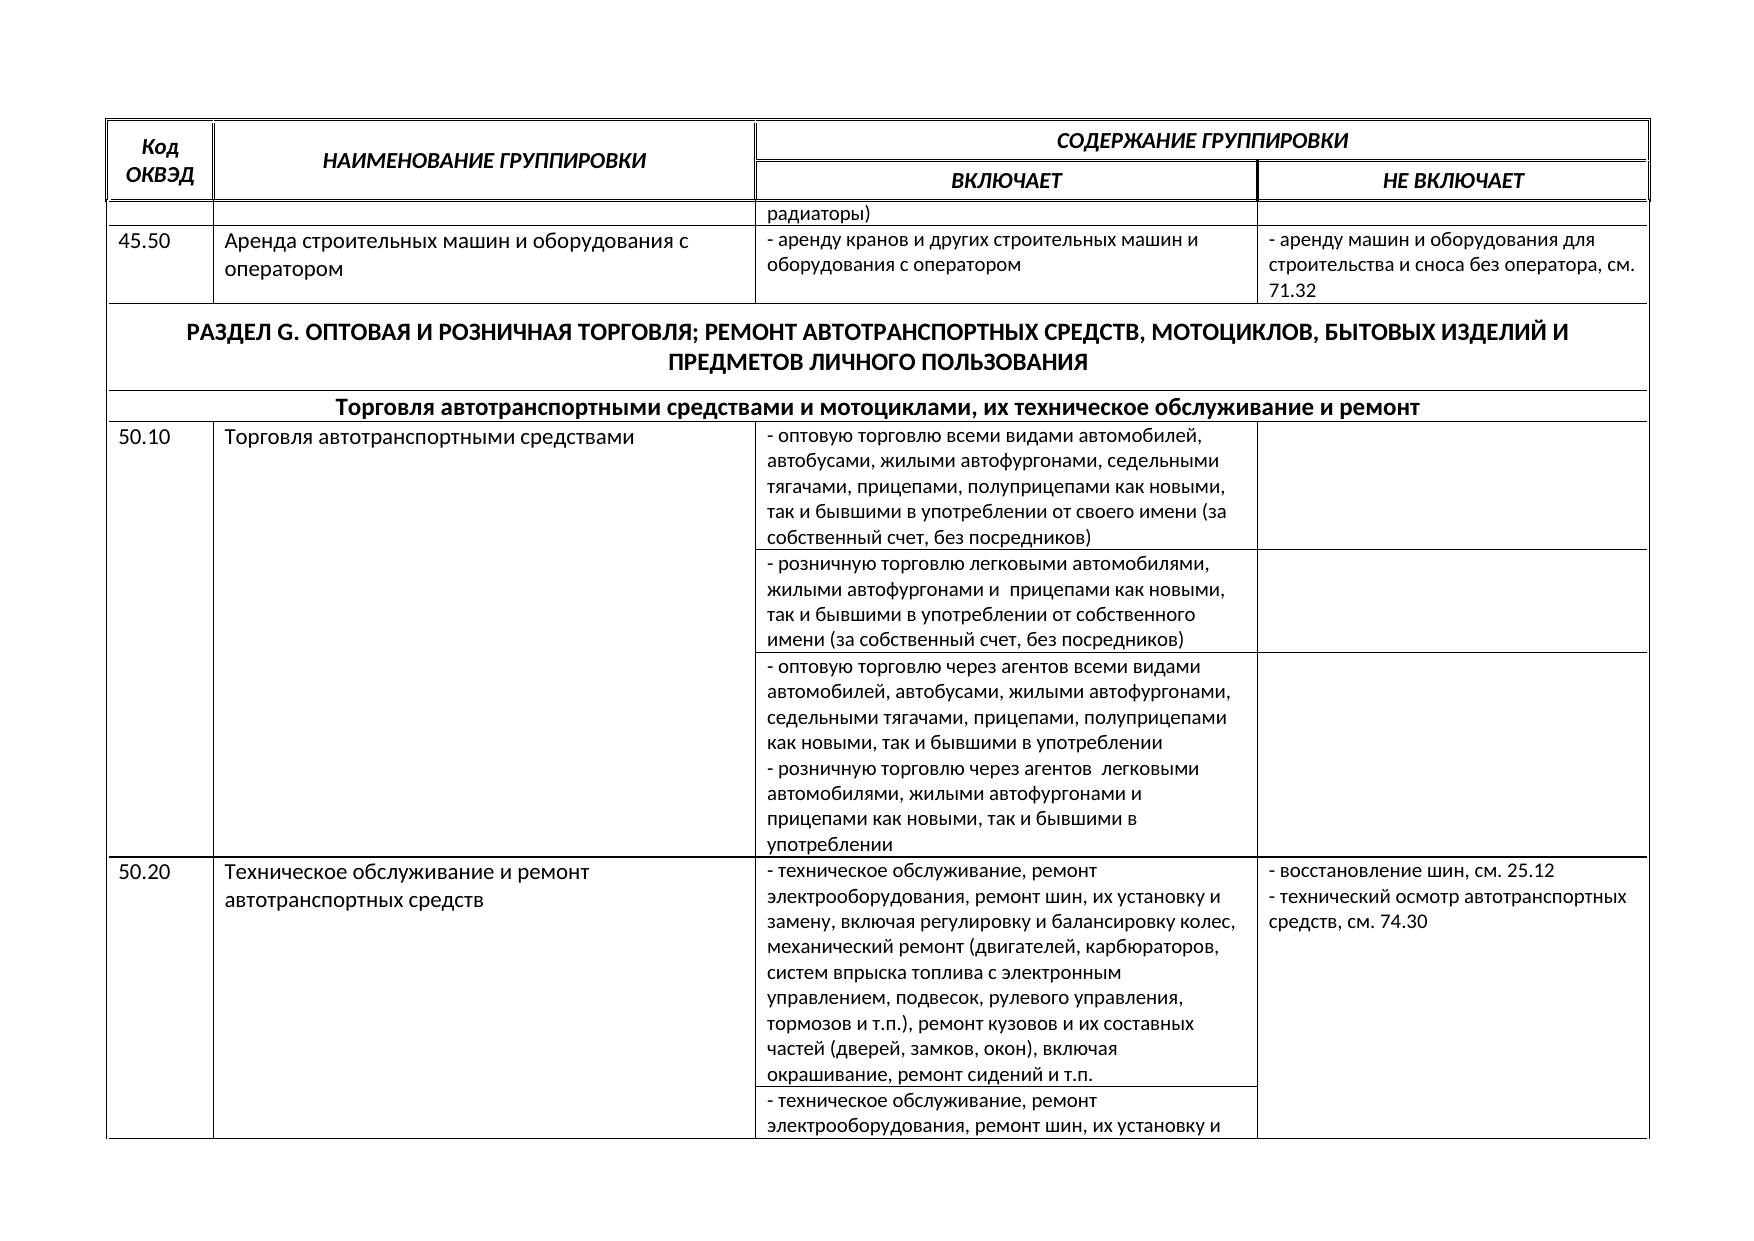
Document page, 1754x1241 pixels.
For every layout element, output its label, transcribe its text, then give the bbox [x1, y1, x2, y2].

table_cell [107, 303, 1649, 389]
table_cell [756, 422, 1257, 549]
table_header НАИМЕНОВАНИЕ ГРУППИРОВКИ [213, 119, 756, 199]
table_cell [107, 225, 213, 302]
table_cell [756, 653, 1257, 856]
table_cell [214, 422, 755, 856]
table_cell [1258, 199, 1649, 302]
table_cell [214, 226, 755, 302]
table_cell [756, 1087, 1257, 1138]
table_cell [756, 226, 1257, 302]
table_header Код ОКВЭД [108, 121, 213, 199]
table_cell ВКЛЮЧАЕТ [757, 162, 1256, 199]
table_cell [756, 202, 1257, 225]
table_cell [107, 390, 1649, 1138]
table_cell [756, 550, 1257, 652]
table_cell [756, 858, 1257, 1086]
table_cell НЕ ВКЛЮЧАЕТ [1259, 159, 1648, 199]
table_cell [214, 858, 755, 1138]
table_header СОДЕРЖАНИЕ ГРУППИРОВКИ [756, 121, 1648, 158]
